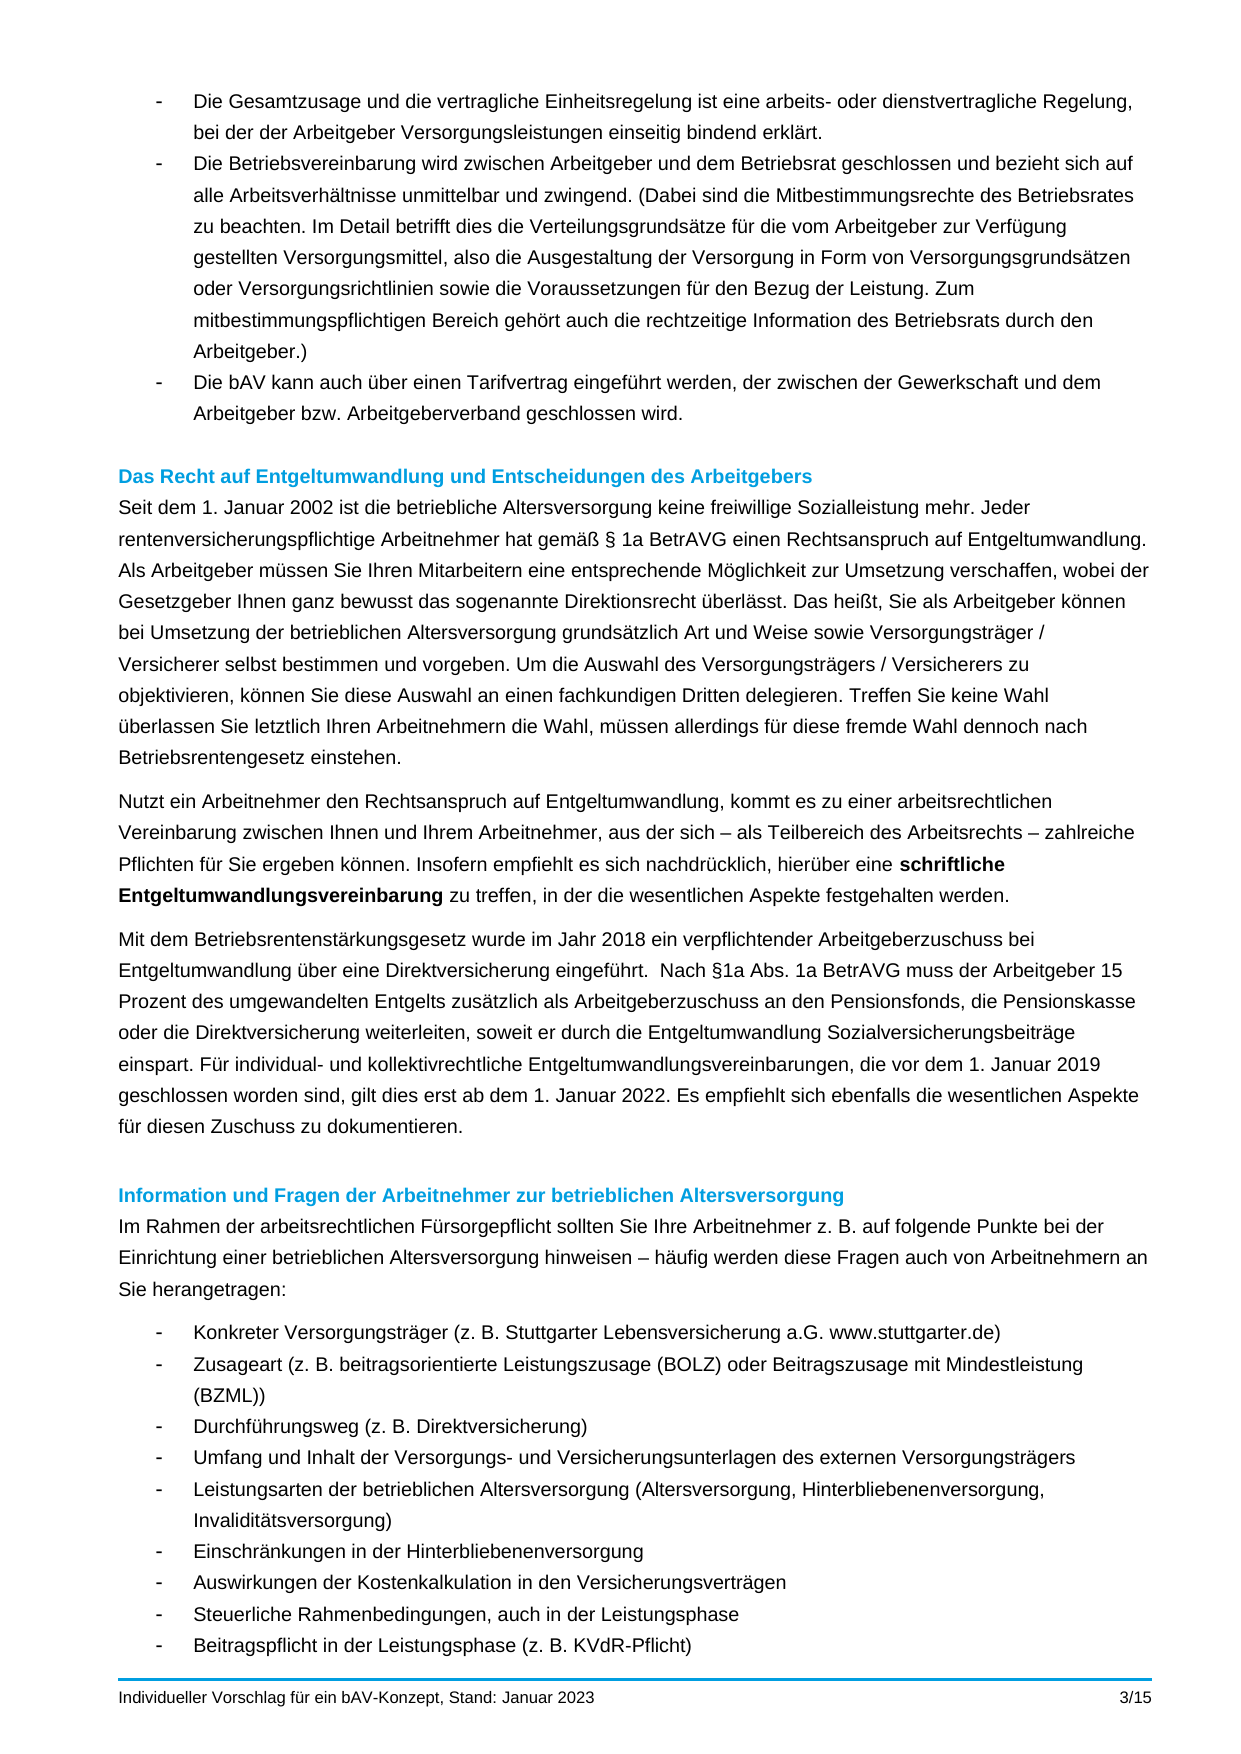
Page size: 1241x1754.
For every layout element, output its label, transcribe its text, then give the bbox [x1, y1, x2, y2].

text Leistungsarten der betrieblichen Altersversorgung (Altersversorgung, Hinterbliebenenversorgung, Invaliditätsversorgung) [156, 1471, 1152, 1533]
text Einschränkungen in der Hinterbliebenenversorgung [156, 1533, 1152, 1565]
text Beitragspflicht in der Leistungsphase (z. B. KVdR-Pflicht) [156, 1627, 1152, 1658]
text Information und Fragen der Arbeitnehmer zur betrieblichen Altersversorgung [118, 1177, 1152, 1208]
text Seit dem 1. Januar 2002 ist die betriebliche Altersversorgung keine freiwillige Sozialleistung mehr. Jeder rentenversicherungspflichtige Arbeitnehmer hat gemäß § 1a BetrAVG einen Rechtsanspruch auf Entgeltumwandlung. Als Arbeitgeber müssen Sie Ihren Mitarbeitern eine entsprechende Möglichkeit zur Umsetzung verschaffen, wobei der Gesetzgeber Ihnen ganz bewusst das sogenannte Direktionsrecht überlässt. Das heißt, Sie als Arbeitgeber können bei Umsetzung der betrieblichen Altersversorgung grundsätzlich Art und Weise sowie Versorgungsträger / Versicherer selbst bestimmen und vorgeben. Um die Auswahl des Versorgungsträgers / Versicherers zu objektivieren, können Sie diese Auswahl an einen fachkundigen Dritten delegieren. Treffen Sie keine Wahl überlassen Sie letztlich Ihren Arbeitnehmern die Wahl, müssen allerdings für diese fremde Wahl dennoch nach Betriebsrentengesetz einstehen. [118, 490, 1152, 771]
text Mit dem Betriebsrentenstärkungsgesetz wurde im Jahr 2018 ein verpflichtender Arbeitgeberzuschuss bei Entgeltumwandlung über eine Direktversicherung eingeführt. Nach §1a Abs. 1a BetrAVG muss der Arbeitgeber 15 Prozent des umgewandelten Entgelts zusätzlich als Arbeitgeberzuschuss an den Pensionsfonds, die Pensionskasse oder die Direktversicherung weiterleiten, soweit er durch die Entgeltumwandlung Sozialversicherungsbeiträge einspart. Für individual- und kollektivrechtliche Entgeltumwandlungsvereinbarungen, die vor dem 1. Januar 2019 geschlossen worden sind, gilt dies erst ab dem 1. Januar 2022. Es empfiehlt sich ebenfalls die wesentlichen Aspekte für diesen Zuschuss zu dokumentieren. [118, 921, 1152, 1140]
text Durchführungsweg (z. B. Direktversicherung) [156, 1408, 1152, 1440]
text Die bAV kann auch über einen Tarifvertrag eingeführt werden, der zwischen der Gewerkschaft und dem Arbeitgeber bzw. Arbeitgeberverband geschlossen wird. [156, 364, 1152, 427]
text Die Betriebsvereinbarung wird zwischen Arbeitgeber und dem Betriebsrat geschlossen und bezieht sich auf alle Arbeitsverhältnisse unmittelbar und zwingend. (Dabei sind die Mitbestimmungsrechte des Betriebsrates zu beachten. Im Detail betrifft dies die Verteilungsgrundsätze für die vom Arbeitgeber zur Verfügung gestellten Versorgungsmittel, also die Ausgestaltung der Versorgung in Form von Versorgungsgrundsätzen oder Versorgungsrichtlinien sowie die Voraussetzungen für den Bezug der Leistung. Zum mitbestimmungspflichtigen Bereich gehört auch die rechtzeitige Information des Betriebsrats durch den Arbeitgeber.) [156, 146, 1152, 364]
text Zusageart (z. B. beitragsorientierte Leistungszusage (BOLZ) oder Beitragszusage mit Mindestleistung (BZML)) [156, 1346, 1152, 1408]
text Das Recht auf Entgeltumwandlung und Entscheidungen des Arbeitgebers [118, 458, 1152, 490]
text Auswirkungen der Kostenkalkulation in den Versicherungsverträgen [156, 1565, 1152, 1596]
text Im Rahmen der arbeitsrechtlichen Fürsorgepflicht sollten Sie Ihre Arbeitnehmer z. B. auf folgende Punkte bei der Einrichtung einer betrieblichen Altersversorgung hinweisen – häufig werden diese Fragen auch von Arbeitnehmern an Sie herangetragen: [118, 1208, 1152, 1302]
text Nutzt ein Arbeitnehmer den Rechtsanspruch auf Entgeltumwandlung, kommt es zu einer arbeitsrechtlichen Vereinbarung zwischen Ihnen und Ihrem Arbeitnehmer, aus der sich – als Teilbereich des Arbeitsrechts – zahlreiche Pflichten für Sie ergeben können. Insofern empfiehlt es sich nachdrücklich, hierüber eine schriftliche Entgeltumwandlungsvereinbarung zu treffen, in der die wesentlichen Aspekte festgehalten werden. [118, 783, 1152, 908]
text Umfang und Inhalt der Versorgungs- und Versicherungsunterlagen des externen Versorgungsträgers [156, 1440, 1152, 1471]
text Die Gesamtzusage und die vertragliche Einheitsregelung ist eine arbeits- oder dienstvertragliche Regelung, bei der der Arbeitgeber Versorgungsleistungen einseitig bindend erklärt. [156, 83, 1152, 146]
text Steuerliche Rahmenbedingungen, auch in der Leistungsphase [156, 1596, 1152, 1627]
text Konkreter Versorgungsträger (z. B. Stuttgarter Lebensversicherung a.G. www.stuttgarter.de) [156, 1315, 1152, 1346]
